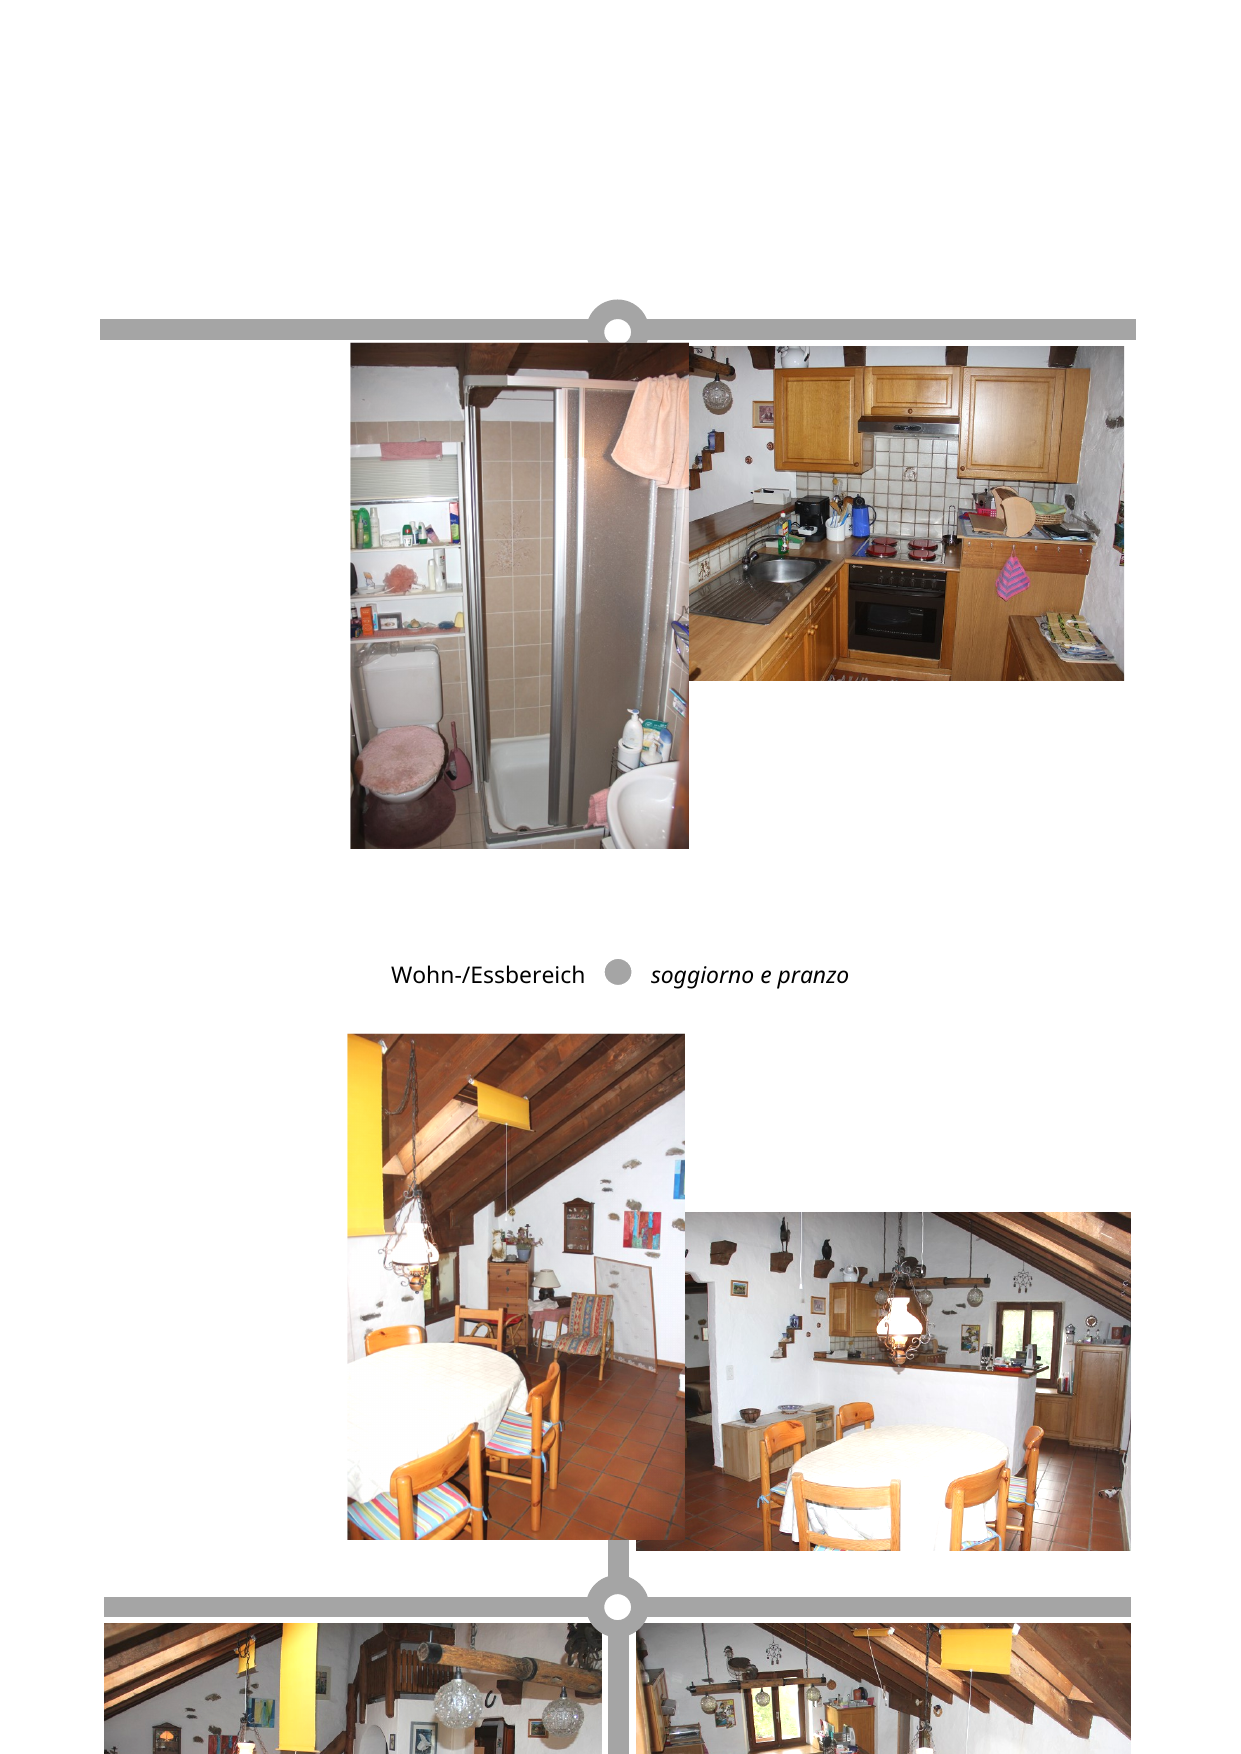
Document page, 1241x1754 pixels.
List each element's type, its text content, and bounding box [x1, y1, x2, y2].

text Wohn-/Essbereich soggiorno e pranzo [118, 959, 601, 990]
picture [689, 346, 1125, 681]
text Wohn-/Essbereich soggiorno e pranzo [635, 959, 1122, 990]
